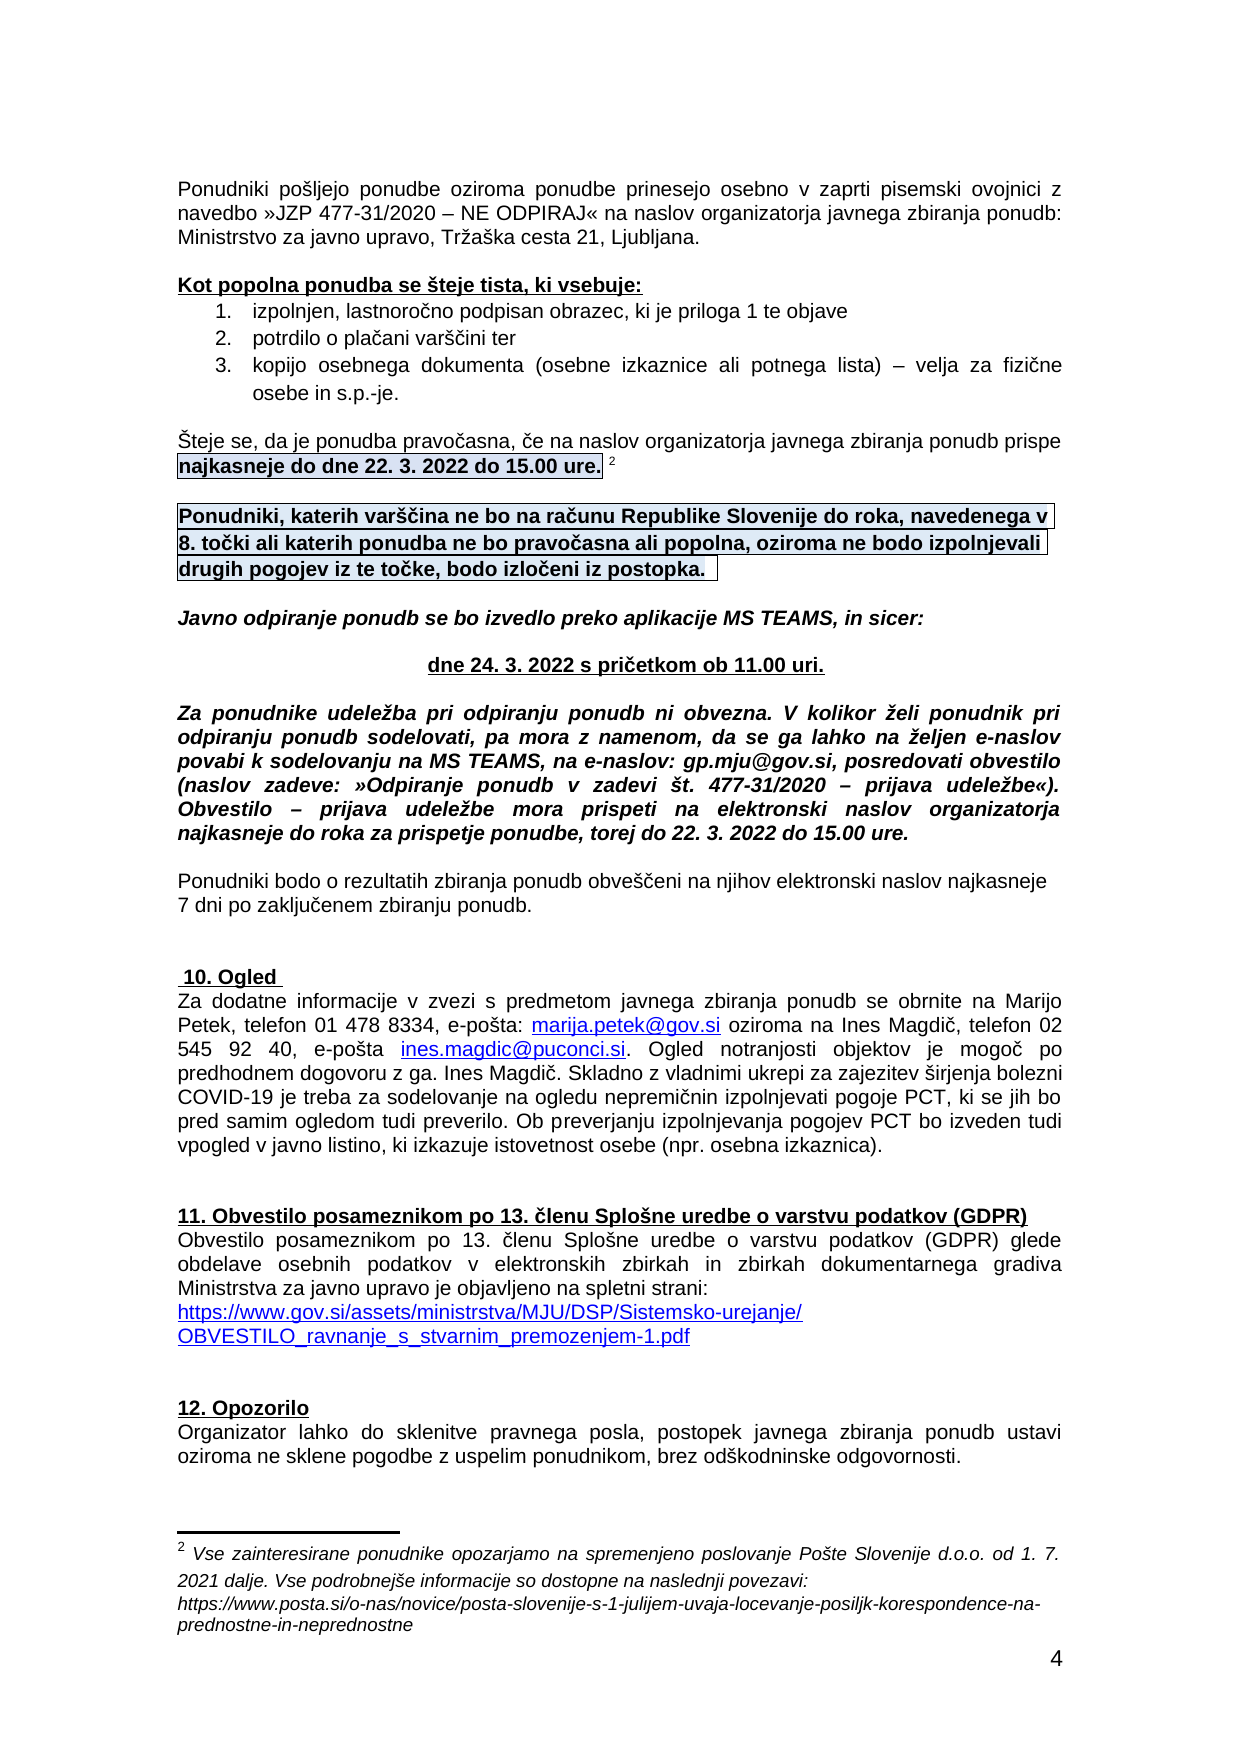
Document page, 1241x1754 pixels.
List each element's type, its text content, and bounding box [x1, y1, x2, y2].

text Ponudniki, katerih varščina ne bo na računu Republike Slovenije do roka, navedenega v 8. točki ali katerih ponudba ne bo pravočasna ali popolna, oziroma ne bodo izpolnjevali drugih pogojev iz te točke, bodo izločeni iz postopka. [718, 503, 1063, 581]
text Ponudniki bodo o rezultatih zbiranja ponudb obveščeni na njihov elektronski naslov najkasneje 7 dni po zaključenem zbiranju ponudb. [177, 869, 1063, 917]
text Kot popolna ponudba se šteje tista, ki vsebuje: [177, 273, 1063, 297]
text 11. Obvestilo posameznikom po 13. členu Splošne uredbe o varstvu podatkov (GDPR) [177, 1204, 1063, 1228]
text 12. Opozorilo [177, 1396, 1063, 1420]
text 10. Ogled [177, 965, 1063, 989]
text Obvestilo posameznikom po 13. členu Splošne uredbe o varstvu podatkov (GDPR) glede obdelave osebnih podatkov v elektronskih zbirkah in zbirkah dokumentarnega gradiva Ministrstva za javno upravo je objavljeno na spletni strani: [177, 1228, 1063, 1300]
text dne 24. 3. 2022 s pričetkom ob 11.00 uri. [177, 653, 1063, 677]
text Organizator lahko do sklenitve pravnega posla, postopek javnega zbiranja ponudb ustavi oziroma ne sklene pogodbe z uspelim ponudnikom, brez odškodninske odgovornosti. [177, 1420, 1063, 1468]
list potrdilo o plačani varščini ter [215, 324, 1063, 351]
text Ponudniki pošljejo ponudbe oziroma ponudbe prinesejo osebno v zaprti pisemski ovojnici z navedbo »JZP 477-31/2020 – NE ODPIRAJ« na naslov organizatorja javnega zbiranja ponudb: Ministrstvo za javno upravo, Tržaška cesta 21, Ljubljana. [177, 177, 1063, 249]
text Za ponudnike udeležba pri odpiranju ponudb ni obvezna. V kolikor želi ponudnik pri odpiranju ponudb sodelovati, pa mora z namenom, da se ga lahko na željen e-naslov povabi k sodelovanju na MS TEAMS, na e-naslov: gp.mju@gov.si, posredovati obvestilo (naslov zadeve: »Odpiranje ponudb v zadevi št. 477-31/2020 – prijava udeležbe«). Obvestilo – prijava udeležbe mora prispeti na elektronski naslov organizatorja najkasneje do roka za prispetje ponudbe, torej do 22. 3. 2022 do 15.00 ure. [177, 701, 1063, 845]
text Javno odpiranje ponudb se bo izvedlo preko aplikacije MS TEAMS, in sicer: [177, 605, 1063, 629]
list kopijo osebnega dokumenta (osebne izkaznice ali potnega lista) – velja za fizične osebe in s.p.-je. [215, 351, 1063, 405]
text Šteje se, da je ponudba pravočasna, če na naslov organizatorja javnega zbiranja ponudb prispe najkasneje do dne 22. 3. 2022 do 15.00 ure. [177, 429, 1063, 479]
list izpolnjen, lastnoročno podpisan obrazec, ki je priloga 1 te objave [215, 297, 1063, 324]
text https://www.gov.si/assets/ministrstva/MJU/DSP/Sistemsko-urejanje/OBVESTILO_ravnanje_s_stvarnim_premozenjem-1.pdf [177, 1300, 1063, 1348]
text Za dodatne informacije v zvezi s predmetom javnega zbiranja ponudb se obrnite na Marijo Petek, telefon 01 478 8334, e-pošta: marija.petek@gov.si oziroma na Ines Magdič, telefon 02 545 92 40, e-pošta ines.magdic@puconci.si. Ogled notranjosti objektov je mogoč po predhodnem dogovoru z ga. Ines Magdič. Skladno z vladnimi ukrepi za zajezitev širjenja bolezni COVID-19 je treba za sodelovanje na ogledu nepremičnin izpolnjevati pogoje PCT, ki se jih bo pred samim ogledom tudi preverilo. Ob preverjanju izpolnjevanja pogojev PCT bo izveden tudi vpogled v javno listino, ki izkazuje istovetnost osebe (npr. osebna izkaznica). [177, 989, 1063, 1156]
